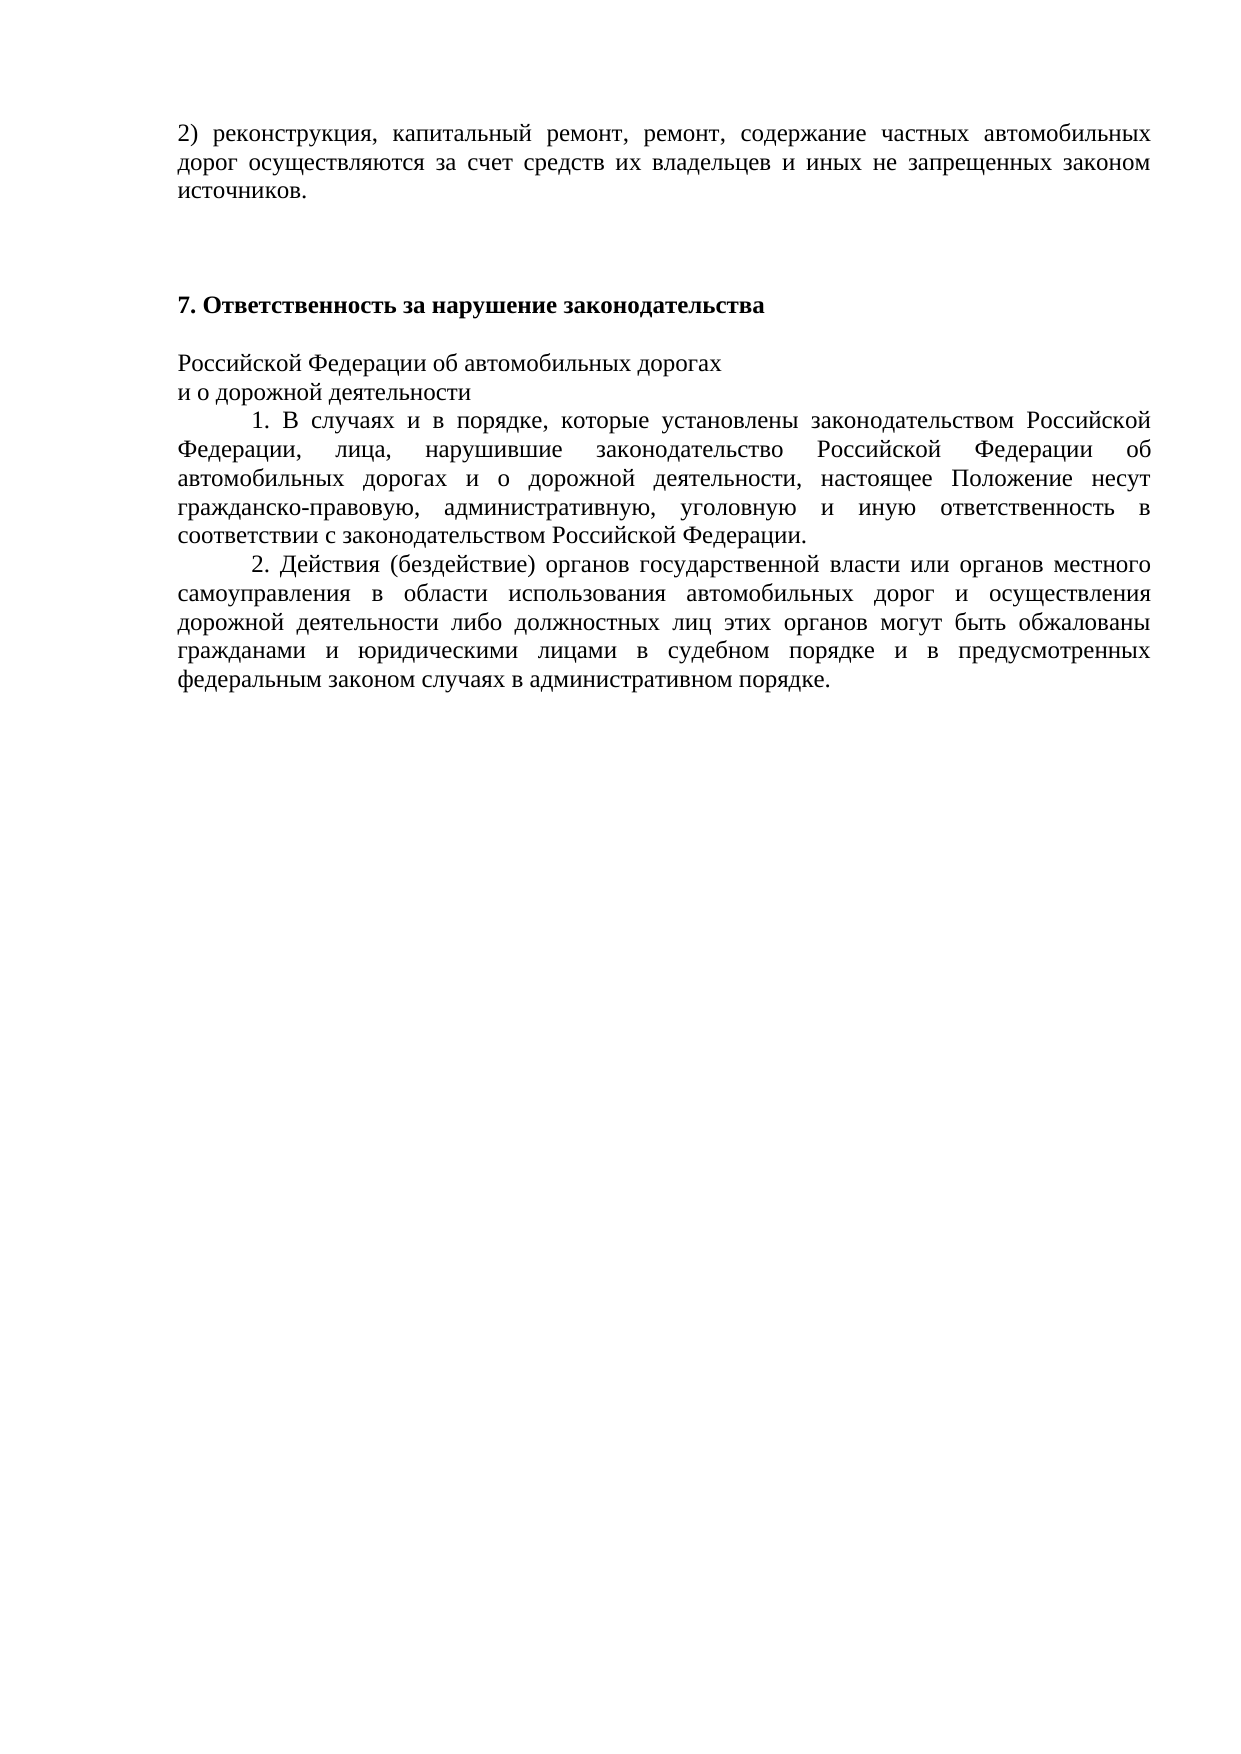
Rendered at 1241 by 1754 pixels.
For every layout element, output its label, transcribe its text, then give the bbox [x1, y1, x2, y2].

text и о дорожной деятельности [177, 377, 1152, 406]
text 2. Действия (бездействие) органов государственной власти или органов местного самоуправления в области использования автомобильных дорог и осуществления дорожной деятельности либо должностных лиц этих органов могут быть обжалованы гражданами и юридическими лицами в судебном порядке и в предусмотренных федеральным законом случаях в административном порядке. [177, 549, 1152, 693]
text 1. В случаях и в порядке, которые установлены законодательством Российской Федерации, лица, нарушившие законодательство Российской Федерации об автомобильных дорогах и о дорожной деятельности, настоящее Положение несут гражданско-правовую, административную, уголовную и иную ответственность в соответствии с законодательством Российской Федерации. [177, 406, 1152, 549]
text Российской Федерации об автомобильных дорогах [177, 348, 1152, 377]
text 7. Ответственность за нарушение законодательства [177, 291, 1152, 319]
text 2) реконструкция, капитальный ремонт, ремонт, содержание частных автомобильных дорог осуществляются за счет средств их владельцев и иных не запрещенных законом источников. [177, 118, 1152, 204]
